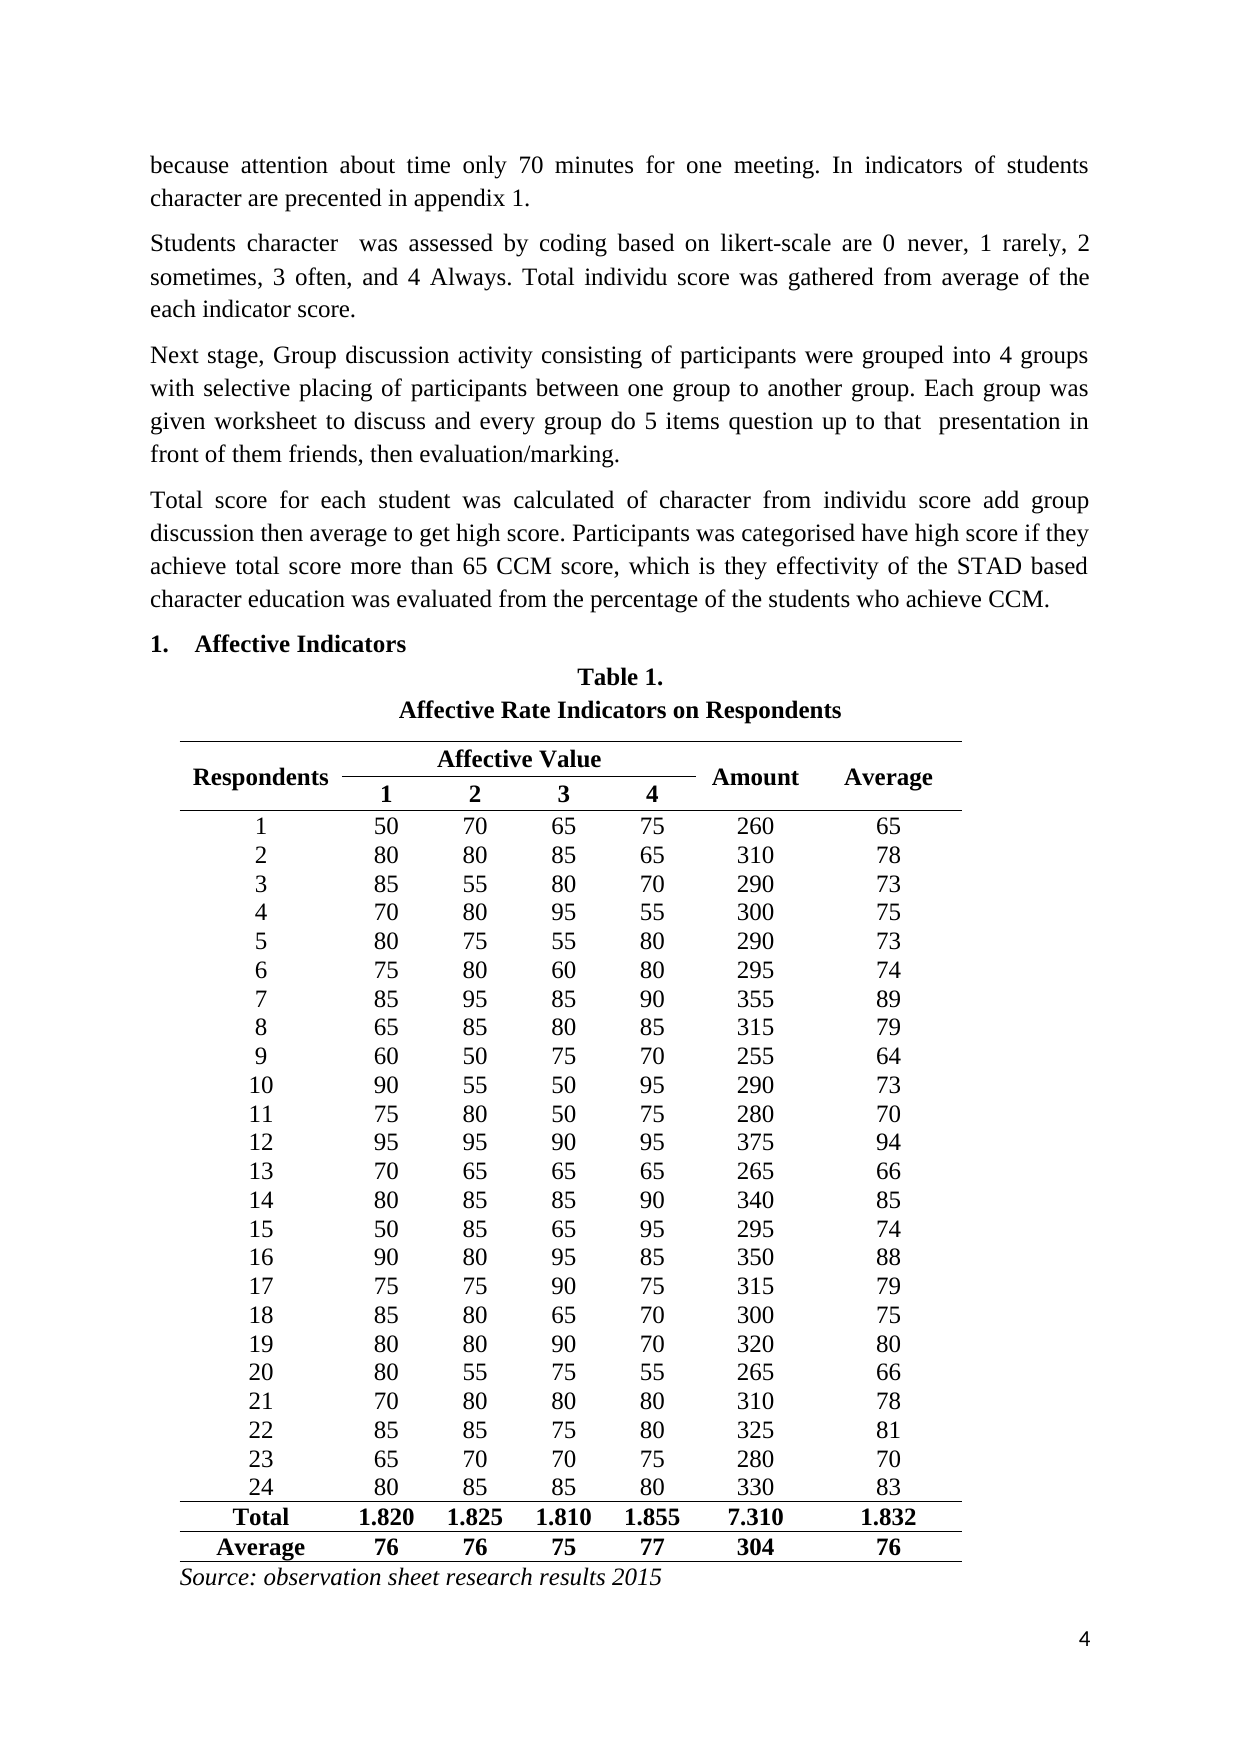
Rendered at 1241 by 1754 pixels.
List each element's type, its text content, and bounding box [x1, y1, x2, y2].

table_cell 73 [815, 926, 962, 955]
table_cell 75 [519, 1358, 608, 1386]
table_cell 295 [696, 955, 814, 984]
table_cell 80 [431, 1386, 519, 1415]
table_cell 85 [431, 1185, 519, 1214]
table_cell 78 [815, 1386, 962, 1415]
table_cell 260 [696, 811, 814, 840]
table_cell 290 [696, 869, 814, 897]
table_cell 13 [180, 1156, 342, 1185]
table_cell 11 [180, 1099, 342, 1127]
table_cell 74 [815, 955, 962, 984]
table_cell 14 [180, 1185, 342, 1214]
table_cell 70 [431, 811, 519, 840]
table_cell 70 [342, 1386, 431, 1415]
table_cell 290 [696, 926, 814, 955]
table_cell 280 [696, 1444, 814, 1472]
table_cell 19 [180, 1329, 342, 1357]
table_header Average [815, 742, 962, 810]
table_cell 88 [815, 1243, 962, 1271]
table_cell 80 [431, 955, 519, 984]
table_cell 79 [815, 1013, 962, 1041]
table_cell 310 [696, 1386, 814, 1415]
table_cell 80 [342, 926, 431, 955]
table_cell 76 [342, 1532, 431, 1561]
table_cell 70 [608, 1300, 696, 1329]
table_cell 85 [815, 1185, 962, 1214]
table_cell 70 [431, 1444, 519, 1472]
table_cell 304 [696, 1532, 814, 1561]
table_cell 80 [431, 1243, 519, 1271]
table_cell 24 [180, 1473, 342, 1501]
table_cell 23 [180, 1444, 342, 1472]
table_cell 85 [519, 984, 608, 1012]
table_cell Average [180, 1532, 342, 1561]
table_cell 70 [608, 869, 696, 897]
table_cell 375 [696, 1128, 814, 1156]
text Source: observation sheet research results 2015 [179, 1562, 1090, 1591]
table_cell 8 [180, 1013, 342, 1041]
table_cell 15 [180, 1214, 342, 1242]
table_cell 64 [815, 1041, 962, 1070]
table_cell 255 [696, 1041, 814, 1070]
table_cell 80 [608, 1473, 696, 1501]
table_header Respondents [180, 742, 342, 810]
table_cell 80 [342, 1473, 431, 1501]
table_cell 65 [519, 811, 608, 840]
table_cell 315 [696, 1271, 814, 1300]
table_cell 16 [180, 1243, 342, 1271]
table_cell 4 [180, 898, 342, 926]
table_cell 55 [608, 1358, 696, 1386]
table_cell 350 [696, 1243, 814, 1271]
table_cell 295 [696, 1214, 814, 1242]
table_cell 70 [519, 1444, 608, 1472]
table_cell 66 [815, 1358, 962, 1386]
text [150, 150, 1090, 212]
table_cell 265 [696, 1156, 814, 1185]
table_cell 75 [519, 1415, 608, 1444]
table_header Affective Value [342, 742, 696, 776]
table_cell 1 [180, 811, 342, 840]
table_cell 65 [608, 840, 696, 869]
table_cell 78 [815, 840, 962, 869]
table_cell 55 [431, 1358, 519, 1386]
table_cell 50 [519, 1099, 608, 1127]
table_cell 80 [608, 926, 696, 955]
table_cell 70 [608, 1329, 696, 1357]
table_cell 73 [815, 1070, 962, 1099]
table_cell 300 [696, 1300, 814, 1329]
table_cell 80 [519, 1386, 608, 1415]
table_cell 95 [342, 1128, 431, 1156]
table_cell 95 [431, 984, 519, 1012]
table_cell 310 [696, 840, 814, 869]
table_cell 60 [342, 1041, 431, 1070]
text Next stage, Group discussion activity consisting of participants were grouped into 4 groups with selective placing of participants between one group to another group. Each group was given worksheet to discuss and every group do 5 items question up to that presentation in front of them friends, then evaluation/marking. [150, 340, 1090, 468]
table_cell 65 [519, 1300, 608, 1329]
table_cell 65 [519, 1156, 608, 1185]
table_cell 65 [519, 1214, 608, 1242]
table_cell 300 [696, 898, 814, 926]
table_cell 65 [342, 1013, 431, 1041]
table_cell 90 [342, 1070, 431, 1099]
table_cell 94 [815, 1128, 962, 1156]
table_cell 80 [608, 1386, 696, 1415]
table_cell 85 [431, 1473, 519, 1501]
table_cell 77 [608, 1532, 696, 1561]
table_cell 81 [815, 1415, 962, 1444]
table_cell 89 [815, 984, 962, 1012]
table_cell 85 [608, 1013, 696, 1041]
table_cell 80 [431, 1099, 519, 1127]
table_cell 340 [696, 1185, 814, 1214]
table_cell 70 [815, 1099, 962, 1127]
table_cell 90 [608, 984, 696, 1012]
table_cell 85 [431, 1013, 519, 1041]
table_cell 325 [696, 1415, 814, 1444]
table_cell 75 [608, 1271, 696, 1300]
table_cell 22 [180, 1415, 342, 1444]
table_cell 85 [342, 1415, 431, 1444]
table_cell 70 [815, 1444, 962, 1472]
table_cell 3 [519, 777, 608, 810]
table_cell 75 [519, 1041, 608, 1070]
table_cell 85 [608, 1243, 696, 1271]
table_cell 60 [519, 955, 608, 984]
table_cell 65 [608, 1156, 696, 1185]
table_cell 73 [815, 869, 962, 897]
text Students character was assessed by coding based on likert-scale are 0 never, 1 rarely, 2 sometimes, 3 often, and 4 Always. Total individu score was gathered from average of the each indicator score. [150, 228, 1090, 323]
table_cell 75 [608, 1444, 696, 1472]
table_cell 76 [815, 1532, 962, 1561]
table_cell 75 [431, 1271, 519, 1300]
table_cell 75 [342, 1271, 431, 1300]
table_cell 83 [815, 1473, 962, 1501]
table_cell 50 [519, 1070, 608, 1099]
table_cell 95 [608, 1070, 696, 1099]
table_cell 2 [431, 777, 519, 810]
text Total score for each student was calculated of character from individu score add group discussion then average to get high score. Participants was categorised have high score if they achieve total score more than 65 CCM score, which is they effectivity of the STAD based character education was evaluated from the percentage of the students who achieve CCM. [150, 485, 1090, 612]
table_cell 90 [519, 1329, 608, 1357]
table_cell 70 [608, 1041, 696, 1070]
table_cell 75 [815, 1300, 962, 1329]
table_cell 50 [431, 1041, 519, 1070]
table_cell 80 [342, 840, 431, 869]
table_cell 18 [180, 1300, 342, 1329]
table_cell 65 [431, 1156, 519, 1185]
table_cell 95 [431, 1128, 519, 1156]
table_cell 80 [431, 898, 519, 926]
table_cell 95 [519, 1243, 608, 1271]
table_cell 75 [815, 898, 962, 926]
table_cell 55 [431, 1070, 519, 1099]
table_cell 75 [608, 811, 696, 840]
table_cell 50 [342, 1214, 431, 1242]
table_cell 70 [342, 898, 431, 926]
table_cell 85 [519, 840, 608, 869]
table_cell 6 [180, 955, 342, 984]
table_cell 85 [431, 1415, 519, 1444]
table_cell 80 [342, 1329, 431, 1357]
table_cell 85 [342, 1300, 431, 1329]
table_cell 80 [431, 840, 519, 869]
table_cell 10 [180, 1070, 342, 1099]
table_cell 85 [342, 869, 431, 897]
table_cell 55 [519, 926, 608, 955]
table_cell 12 [180, 1128, 342, 1156]
table_cell 80 [431, 1329, 519, 1357]
table_cell 85 [519, 1185, 608, 1214]
table_cell 265 [696, 1358, 814, 1386]
table_cell 75 [608, 1099, 696, 1127]
table_cell 280 [696, 1099, 814, 1127]
table_cell 1.832 [815, 1502, 962, 1531]
list Affective Indicators [150, 629, 1090, 658]
table_cell 20 [180, 1358, 342, 1386]
table_cell 21 [180, 1386, 342, 1415]
table_cell 75 [342, 955, 431, 984]
table_cell 65 [815, 811, 962, 840]
table_cell Total [180, 1502, 342, 1531]
table_cell 70 [342, 1156, 431, 1185]
text Affective Rate Indicators on Respondents [150, 695, 1090, 724]
table_cell 74 [815, 1214, 962, 1242]
table_cell 1.820 [342, 1502, 431, 1531]
table_cell 85 [342, 984, 431, 1012]
table_cell 95 [608, 1214, 696, 1242]
table_cell 315 [696, 1013, 814, 1041]
table_cell 80 [431, 1300, 519, 1329]
table_cell 85 [519, 1473, 608, 1501]
table_cell 85 [431, 1214, 519, 1242]
table_cell 1.855 [608, 1502, 696, 1531]
table_cell 2 [180, 840, 342, 869]
table_cell 90 [519, 1271, 608, 1300]
table_cell 90 [519, 1128, 608, 1156]
table_cell 290 [696, 1070, 814, 1099]
table_cell 75 [342, 1099, 431, 1127]
table_cell 80 [608, 1415, 696, 1444]
table_cell 7.310 [696, 1502, 814, 1531]
table_cell 95 [519, 898, 608, 926]
table_cell 80 [519, 869, 608, 897]
table_cell 355 [696, 984, 814, 1012]
table_cell 320 [696, 1329, 814, 1357]
table_cell 330 [696, 1473, 814, 1501]
table_cell 9 [180, 1041, 342, 1070]
table_cell 1.810 [519, 1502, 608, 1531]
table_cell 66 [815, 1156, 962, 1185]
table_cell 79 [815, 1271, 962, 1300]
table_cell 95 [608, 1128, 696, 1156]
table_cell 65 [342, 1444, 431, 1472]
table_cell 1 [342, 777, 431, 810]
table_cell 1.825 [431, 1502, 519, 1531]
table_cell 17 [180, 1271, 342, 1300]
table_cell 80 [815, 1329, 962, 1357]
text Table 1. [150, 662, 1090, 691]
table_cell 80 [342, 1358, 431, 1386]
table_cell 80 [519, 1013, 608, 1041]
table_cell 5 [180, 926, 342, 955]
table_cell 75 [519, 1532, 608, 1561]
table_cell 90 [608, 1185, 696, 1214]
table_cell 55 [431, 869, 519, 897]
table_cell 90 [342, 1243, 431, 1271]
table_cell 80 [608, 955, 696, 984]
table_cell 80 [342, 1185, 431, 1214]
table_cell 50 [342, 811, 431, 840]
table_cell 4 [608, 777, 696, 810]
table_cell 3 [180, 869, 342, 897]
table_cell 55 [608, 898, 696, 926]
table_cell 75 [431, 926, 519, 955]
table_header Amount [696, 742, 814, 810]
table_cell 7 [180, 984, 342, 1012]
table_cell 76 [431, 1532, 519, 1561]
